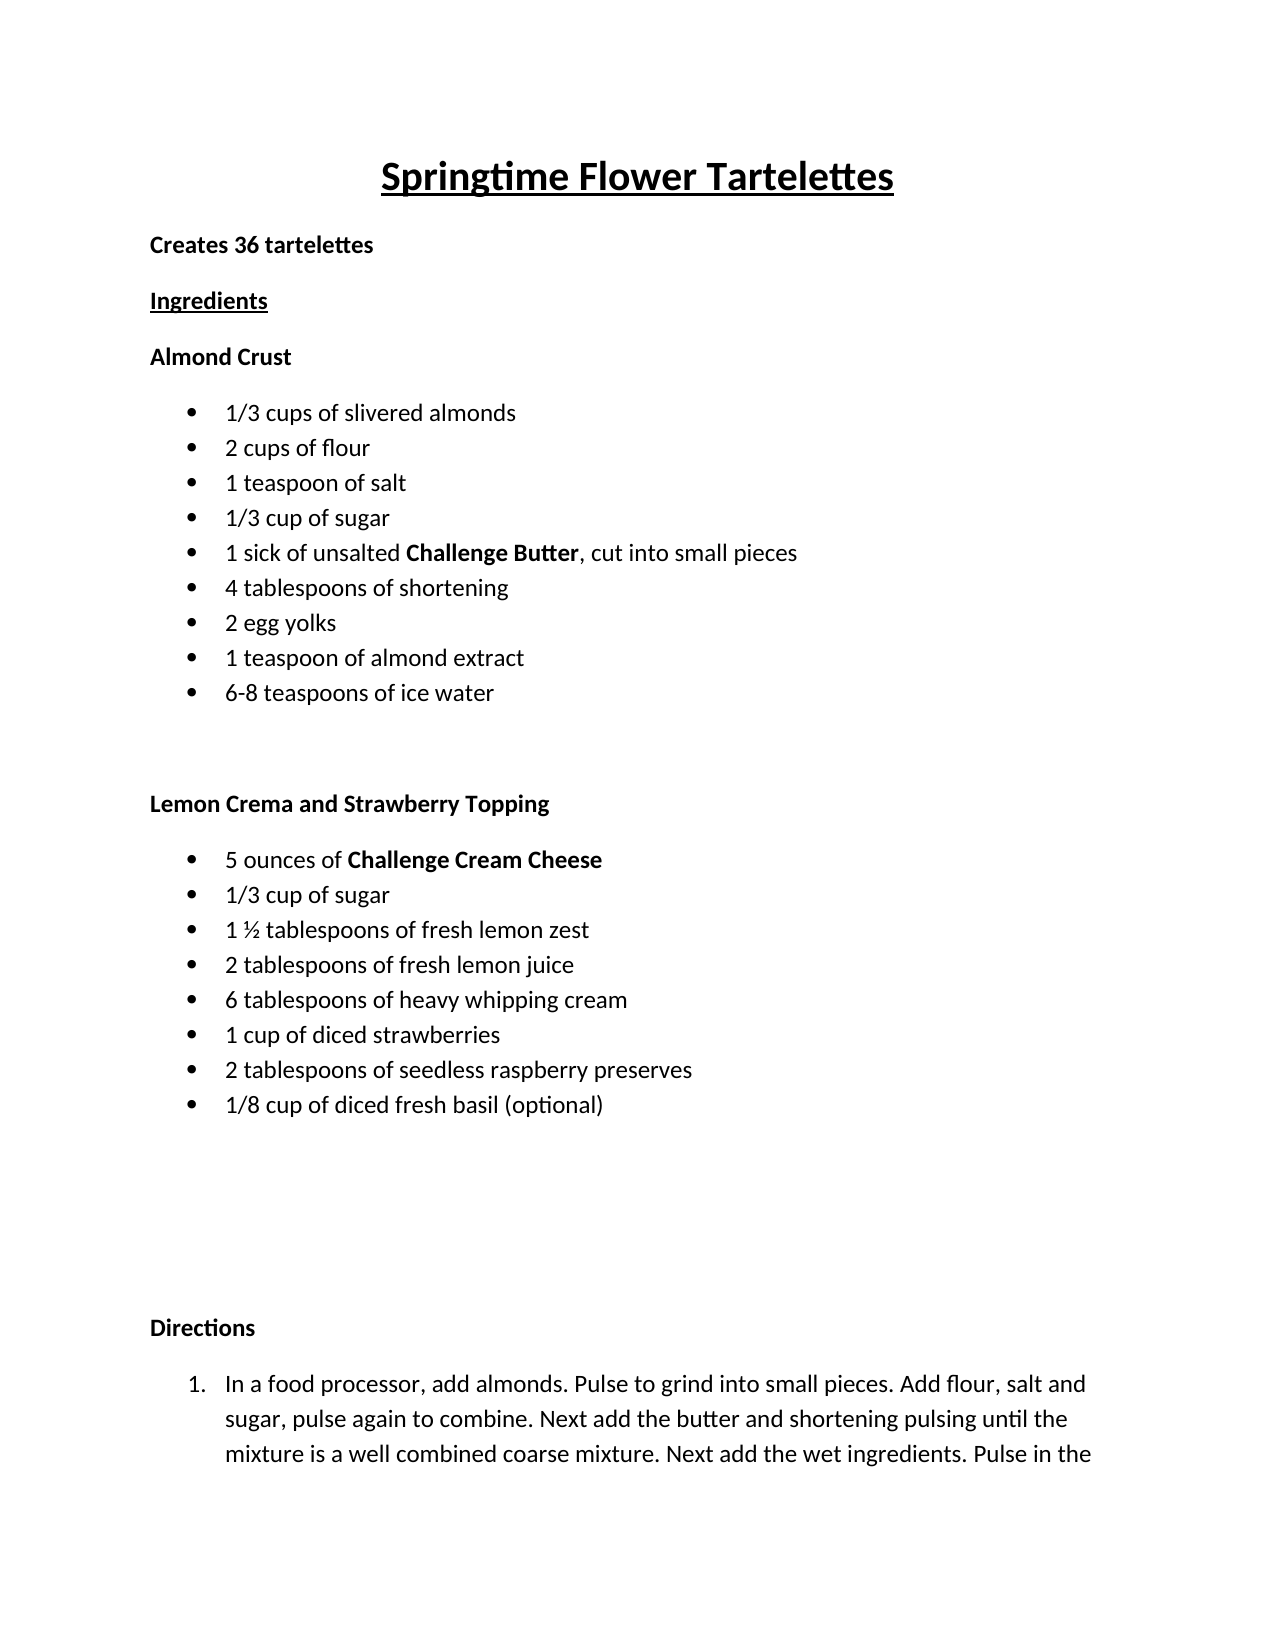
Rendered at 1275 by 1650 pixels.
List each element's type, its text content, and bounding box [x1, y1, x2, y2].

list 1 ½ tablespoons of fresh lemon zest [187, 914, 1125, 945]
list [187, 1368, 1125, 1469]
list 6-8 teaspoons of ice water [187, 677, 1125, 707]
list 1 teaspoon of almond extract [187, 642, 1125, 672]
list 1/8 cup of diced fresh basil (optional) [187, 1089, 1125, 1120]
list 2 tablespoons of seedless raspberry preserves [187, 1054, 1125, 1085]
text Springtime Flower Tartelettes [150, 150, 1125, 201]
list 6 tablespoons of heavy whipping cream [187, 984, 1125, 1015]
list 2 egg yolks [187, 607, 1125, 637]
list 2 cups of flour [187, 432, 1125, 462]
list 2 tablespoons of fresh lemon juice [187, 949, 1125, 980]
list 1/3 cups of slivered almonds [187, 397, 1125, 427]
list 1 sick of unsalted Challenge Butter, cut into small pieces [187, 537, 1125, 567]
text Directions [150, 1313, 1125, 1343]
list 5 ounces of Challenge Cream Cheese [187, 844, 1125, 875]
list 1 teaspoon of salt [187, 467, 1125, 497]
list 1/3 cup of sugar [187, 502, 1125, 532]
list 4 tablespoons of shortening [187, 572, 1125, 602]
text Almond Crust [150, 341, 1125, 371]
list 1/3 cup of sugar [187, 879, 1125, 910]
list 1 cup of diced strawberries [187, 1019, 1125, 1050]
text Creates 36 tartelettes [150, 229, 1125, 260]
text Ingredients [150, 285, 1125, 316]
text Lemon Crema and Strawberry Topping [150, 788, 1125, 819]
